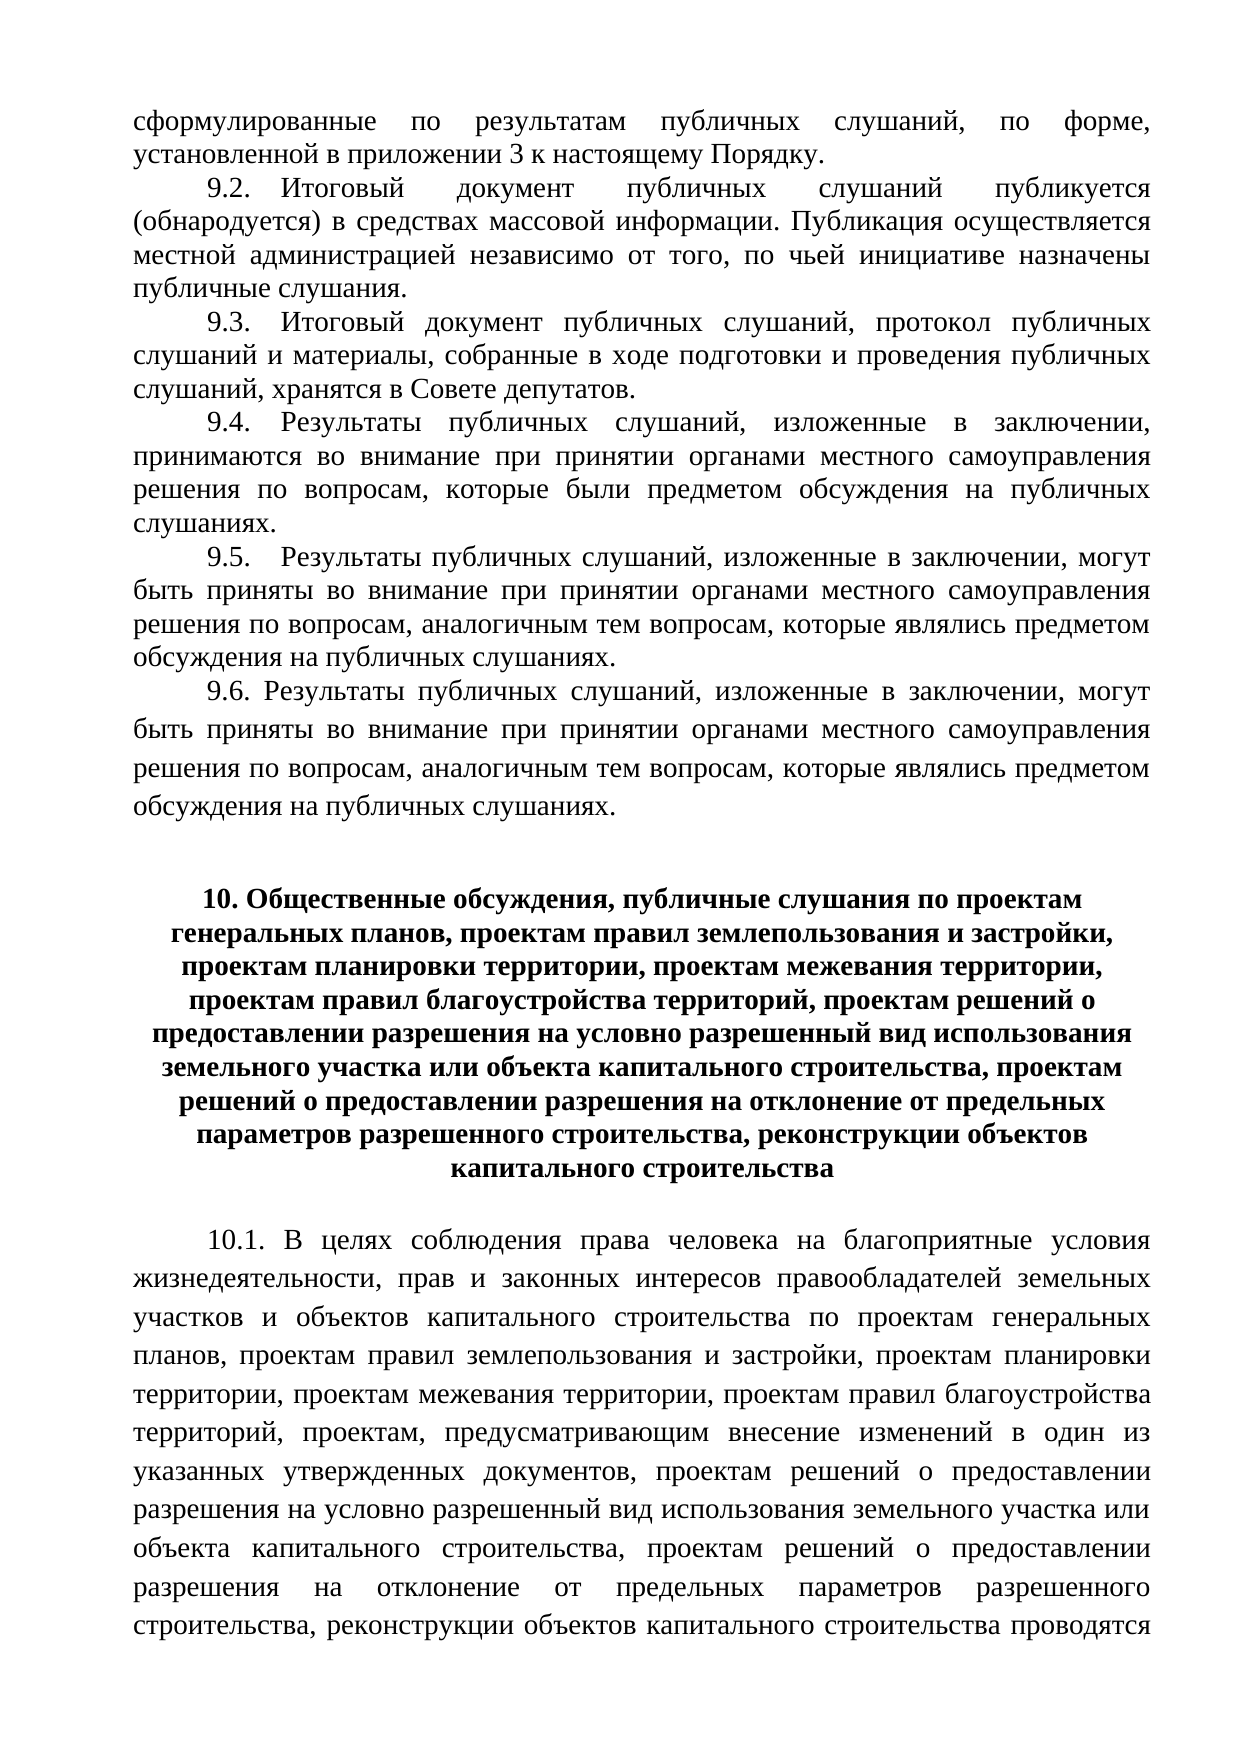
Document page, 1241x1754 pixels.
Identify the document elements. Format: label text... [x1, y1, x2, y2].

list Результаты публичных слушаний, изложенные в заключении, принимаются во внимание при принятии органами местного самоуправления решения по вопросам, которые были предметом обсуждения на публичных слушаниях. [133, 404, 1152, 539]
text 10. Общественные обсуждения, публичные слушания по проектам генеральных планов, проектам правил землепользования и застройки, проектам планировки территории, проектам межевания территории, проектам правил благоустройства территорий, проектам решений о предоставлении разрешения на условно разрешенный вид использования земельного участка или объекта капитального строительства, проектам решений о предоставлении разрешения на отклонение от предельных параметров разрешенного строительства, реконструкции объектов капитального строительства [133, 881, 1152, 1183]
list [133, 103, 1152, 170]
text 9.6. Результаты публичных слушаний, изложенные в заключении, могут быть приняты во внимание при принятии органами местного самоуправления решения по вопросам, аналогичным тем вопросам, которые являлись предметом обсуждения на публичных слушаниях. [133, 673, 1152, 822]
list Результаты публичных слушаний, изложенные в заключении, могут быть приняты во внимание при принятии органами местного самоуправления решения по вопросам, аналогичным тем вопросам, которые являлись предметом обсуждения на публичных слушаниях. [133, 539, 1152, 673]
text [133, 1222, 1152, 1641]
list Итоговый документ публичных слушаний публикуется (обнародуется) в средствах массовой информации. Публикация осуществляется местной администрацией независимо от того, по чьей инициативе назначены публичные слушания. [133, 170, 1152, 304]
list Итоговый документ публичных слушаний, протокол публичных слушаний и материалы, собранные в ходе подготовки и проведения публичных слушаний, хранятся в Совете депутатов. [133, 304, 1152, 404]
